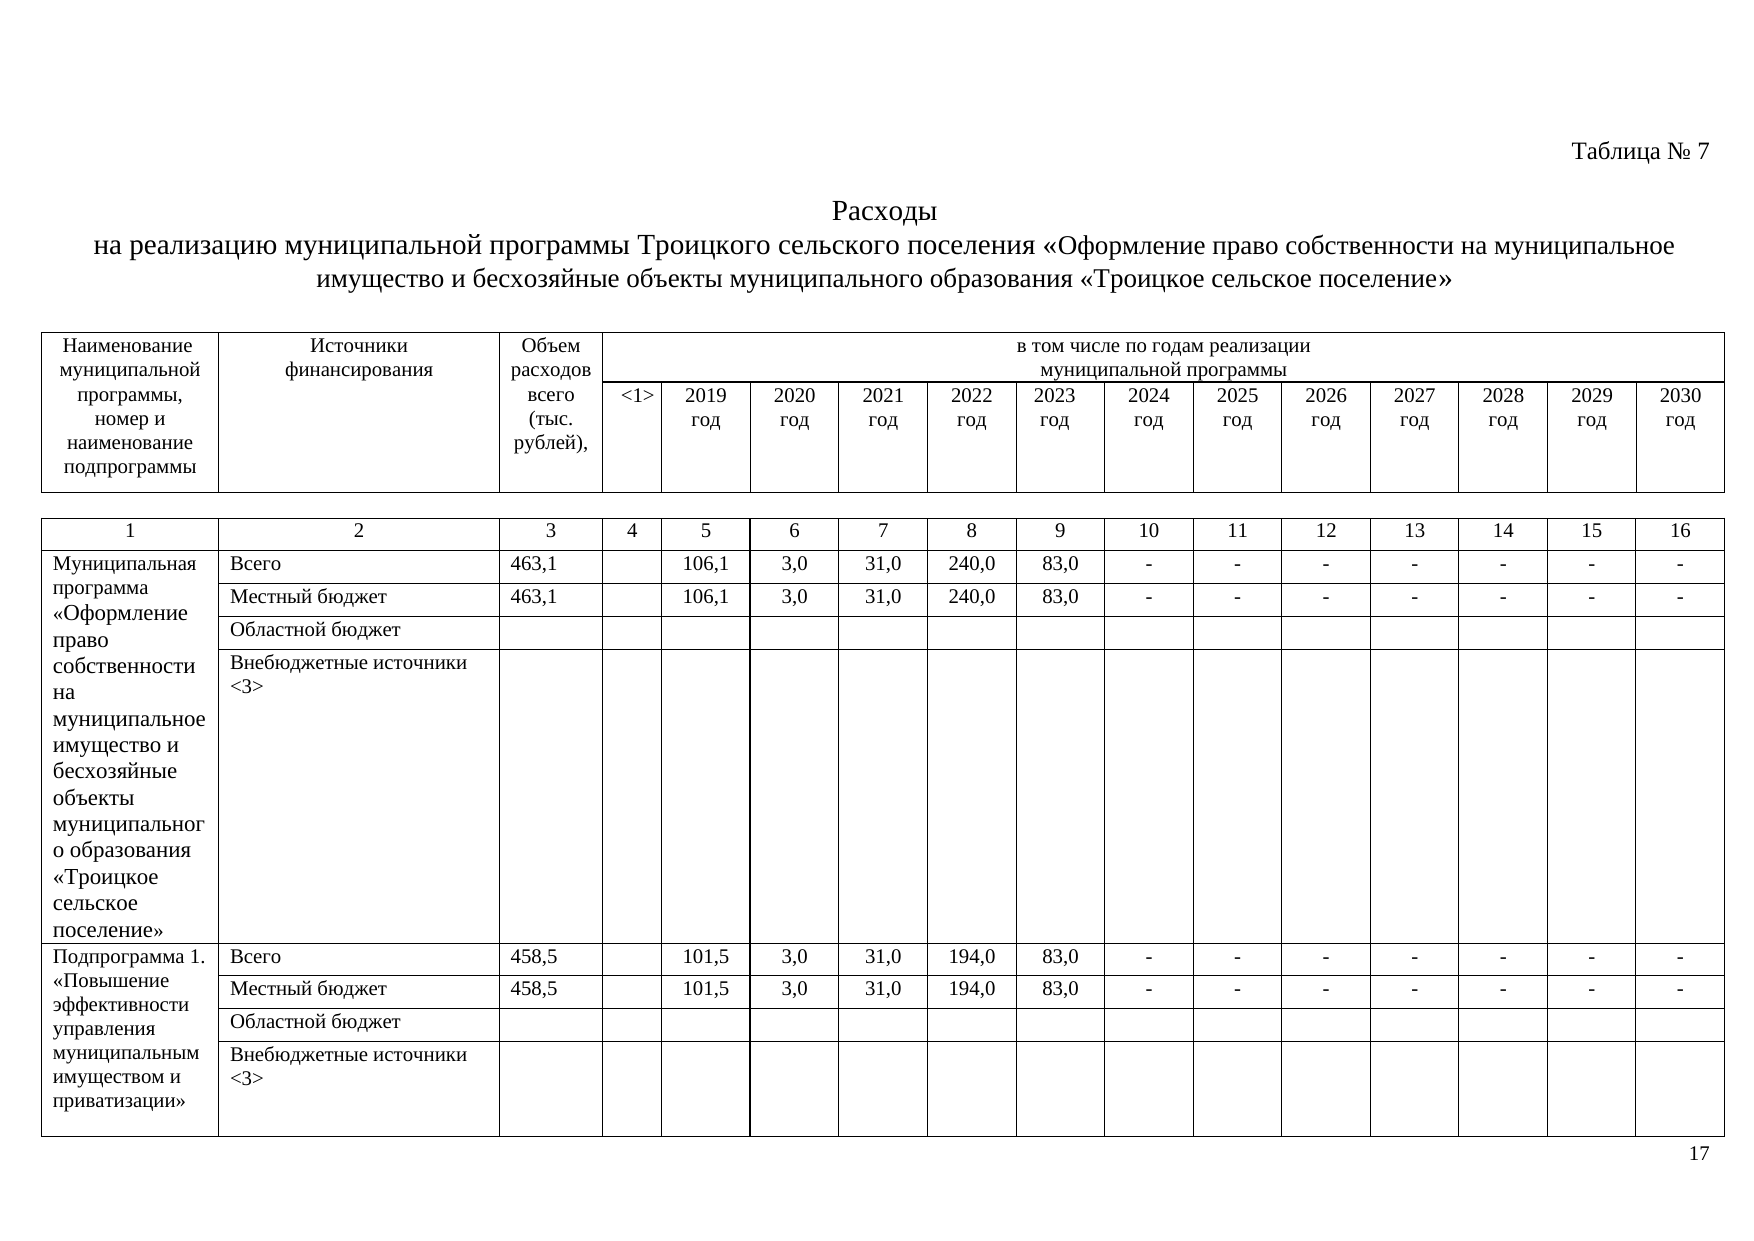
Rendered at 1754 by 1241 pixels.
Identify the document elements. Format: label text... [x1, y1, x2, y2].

table_cell [751, 650, 838, 942]
table_cell - [1548, 944, 1635, 975]
table_cell [603, 944, 661, 975]
table_cell 194,0 [928, 944, 1016, 975]
table_cell 2021 год [839, 383, 927, 492]
table_cell 83,0 [1017, 976, 1104, 1008]
table_cell - [1105, 551, 1193, 583]
table_cell 3,0 [751, 944, 838, 975]
table_cell 240,0 [928, 584, 1016, 616]
table_cell 31,0 [839, 944, 927, 975]
table_header 4 [603, 519, 661, 550]
table_cell 106,1 [662, 584, 749, 616]
table_cell [1459, 1009, 1547, 1041]
table_cell 83,0 [1017, 944, 1104, 975]
table_cell [500, 617, 602, 649]
table_cell [1194, 650, 1281, 942]
table_header Источники финансирования [219, 333, 499, 492]
table_cell [1371, 617, 1458, 649]
table_cell [1282, 1009, 1370, 1041]
table_cell [603, 1042, 661, 1136]
table_header Объем расходов всего (тыс. рублей), [500, 333, 602, 492]
table_cell Подпрограмма 1. «Повышение эффективности управления муниципальным имуществом и приватизации» [42, 944, 218, 1136]
table_cell [603, 584, 661, 616]
table_header 10 [1105, 519, 1193, 550]
table_cell Местный бюджет [219, 584, 499, 616]
table_header 2 [219, 519, 499, 550]
table_cell - [1194, 551, 1281, 583]
table_cell - [1282, 944, 1370, 975]
table_cell [662, 617, 749, 649]
table_cell [603, 650, 661, 942]
table_header 11 [1194, 519, 1281, 550]
table_cell [1105, 1009, 1193, 1041]
table_cell [1105, 1042, 1193, 1136]
table_cell - [1459, 976, 1547, 1008]
table_cell [1459, 1042, 1547, 1136]
table_header 9 [1017, 519, 1104, 550]
table_cell - [1459, 584, 1547, 616]
table_cell [1548, 1009, 1635, 1041]
table_cell [1105, 617, 1193, 649]
table_cell [1194, 617, 1281, 649]
table_cell [603, 617, 661, 649]
table_cell Областной бюджет [219, 617, 499, 649]
table_cell Местный бюджет [219, 976, 499, 1008]
table_cell [928, 1042, 1016, 1136]
table_cell 458,5 [500, 976, 602, 1008]
table_cell - [1636, 584, 1724, 616]
table_cell [1282, 1042, 1370, 1136]
table_cell [603, 1009, 661, 1041]
table_cell <1> [603, 383, 661, 492]
table_cell [1194, 1042, 1281, 1136]
table_header 3 [500, 519, 602, 550]
table_cell 2025 год [1194, 383, 1281, 492]
table_cell [1017, 1042, 1104, 1136]
table_header Наименование муниципальной программы, номер и наименование подпрограммы [42, 333, 218, 492]
table_cell 83,0 [1017, 551, 1104, 583]
table_cell [662, 1009, 749, 1041]
table_cell - [1282, 584, 1370, 616]
table_cell 31,0 [839, 584, 927, 616]
table_cell 458,5 [500, 944, 602, 975]
table_cell Внебюджетные источники <3> [219, 650, 499, 942]
table_cell 31,0 [839, 976, 927, 1008]
table_cell [603, 551, 661, 583]
table_cell 2022 год [928, 383, 1016, 492]
table_cell [1459, 617, 1547, 649]
table_cell [839, 1042, 927, 1136]
table_cell - [1459, 944, 1547, 975]
table_header 7 [839, 519, 927, 550]
table_cell 106,1 [662, 551, 749, 583]
table_cell 194,0 [928, 976, 1016, 1008]
table_cell - [1636, 551, 1724, 583]
table_cell [839, 1009, 927, 1041]
table_cell [1282, 650, 1370, 942]
table_cell [1371, 1042, 1458, 1136]
table_header 15 [1548, 519, 1635, 550]
table_cell [1548, 617, 1635, 649]
table_cell 3,0 [751, 976, 838, 1008]
table_cell - [1105, 944, 1193, 975]
text Таблица № 7 [59, 136, 1709, 164]
table_cell 101,5 [662, 976, 749, 1008]
table_cell [1636, 1009, 1724, 1041]
table_cell [1371, 650, 1458, 942]
table_cell - [1459, 551, 1547, 583]
table_cell [751, 617, 838, 649]
table_header 8 [928, 519, 1016, 550]
table_cell - [1636, 944, 1724, 975]
table_cell [1105, 650, 1193, 942]
table_cell 83,0 [1017, 584, 1104, 616]
table_cell [662, 1042, 749, 1136]
table_cell 463,1 [500, 584, 602, 616]
table_header 1 [42, 519, 218, 550]
table_cell 2027 год [1371, 383, 1458, 492]
table_cell [751, 1009, 838, 1041]
table_cell 2029 год [1548, 383, 1636, 492]
table_cell 3,0 [751, 551, 838, 583]
table_cell 2026 год [1282, 383, 1370, 492]
table_cell [1548, 1042, 1635, 1136]
text на реализацию муниципальной программы Троицкого сельского поселения «Оформление право собственности на муниципальное имущество и бесхозяйные объекты муниципального образования «Троицкое сельское поселение» [59, 227, 1709, 294]
table_cell - [1194, 976, 1281, 1008]
table_cell - [1194, 584, 1281, 616]
table_header 12 [1282, 519, 1370, 550]
table_cell 31,0 [839, 551, 927, 583]
table_cell - [1371, 976, 1458, 1008]
table_cell - [1105, 976, 1193, 1008]
table_header 14 [1459, 519, 1547, 550]
table_cell - [1371, 584, 1458, 616]
table_header 16 [1636, 519, 1724, 550]
table_cell [662, 650, 749, 942]
table_cell [500, 1042, 602, 1136]
table_cell [603, 976, 661, 1008]
table_cell [1017, 617, 1104, 649]
table_cell 2028 год [1459, 383, 1547, 492]
table_cell [928, 650, 1016, 942]
table_cell [1636, 1042, 1724, 1136]
table_cell [751, 1042, 838, 1136]
table_cell - [1194, 944, 1281, 975]
table_cell [839, 650, 927, 942]
table_header 6 [751, 519, 838, 550]
table_cell [1017, 650, 1104, 942]
table_cell - [1282, 551, 1370, 583]
table_cell - [1636, 976, 1724, 1008]
table_cell 2030 год [1637, 383, 1724, 492]
table_cell [1459, 650, 1547, 942]
table_cell Внебюджетные источники <3> [219, 1042, 499, 1136]
table_cell [500, 1009, 602, 1041]
table_cell - [1548, 584, 1635, 616]
table_cell [1548, 650, 1635, 942]
table_cell 463,1 [500, 551, 602, 583]
table_cell 2020 год [751, 383, 838, 492]
table_cell Всего [219, 551, 499, 583]
table_cell - [1548, 976, 1635, 1008]
table_cell - [1371, 944, 1458, 975]
table_cell - [1105, 584, 1193, 616]
table_cell [928, 617, 1016, 649]
table_header 13 [1371, 519, 1458, 550]
table_header в том числе по годам реализации муниципальной программы [603, 333, 1724, 381]
table_cell Всего [219, 944, 499, 975]
table_cell - [1282, 976, 1370, 1008]
table_cell [1282, 617, 1370, 649]
table_cell [500, 650, 602, 942]
table_cell [1194, 1009, 1281, 1041]
table_cell 3,0 [751, 584, 838, 616]
table_cell [928, 1009, 1016, 1041]
table_cell [1371, 1009, 1458, 1041]
table_cell - [1371, 551, 1458, 583]
table_cell [1636, 617, 1724, 649]
table_cell 2019 год [662, 383, 750, 492]
table_cell Областной бюджет [219, 1009, 499, 1041]
table_cell [1636, 650, 1724, 942]
table_cell 2023 год [1017, 383, 1104, 492]
table_cell Муниципальная программа «Оформление право собственности на муниципальное имущество и бесхозяйные объекты муниципального образования «Троицкое сельское поселение» [42, 551, 218, 942]
text Расходы [59, 193, 1709, 227]
table_cell [839, 617, 927, 649]
table_cell [1017, 1009, 1104, 1041]
table_cell - [1548, 551, 1635, 583]
table_cell 2024 год [1105, 383, 1193, 492]
table_header 5 [662, 519, 749, 550]
table_cell 101,5 [662, 944, 749, 975]
table_cell 240,0 [928, 551, 1016, 583]
